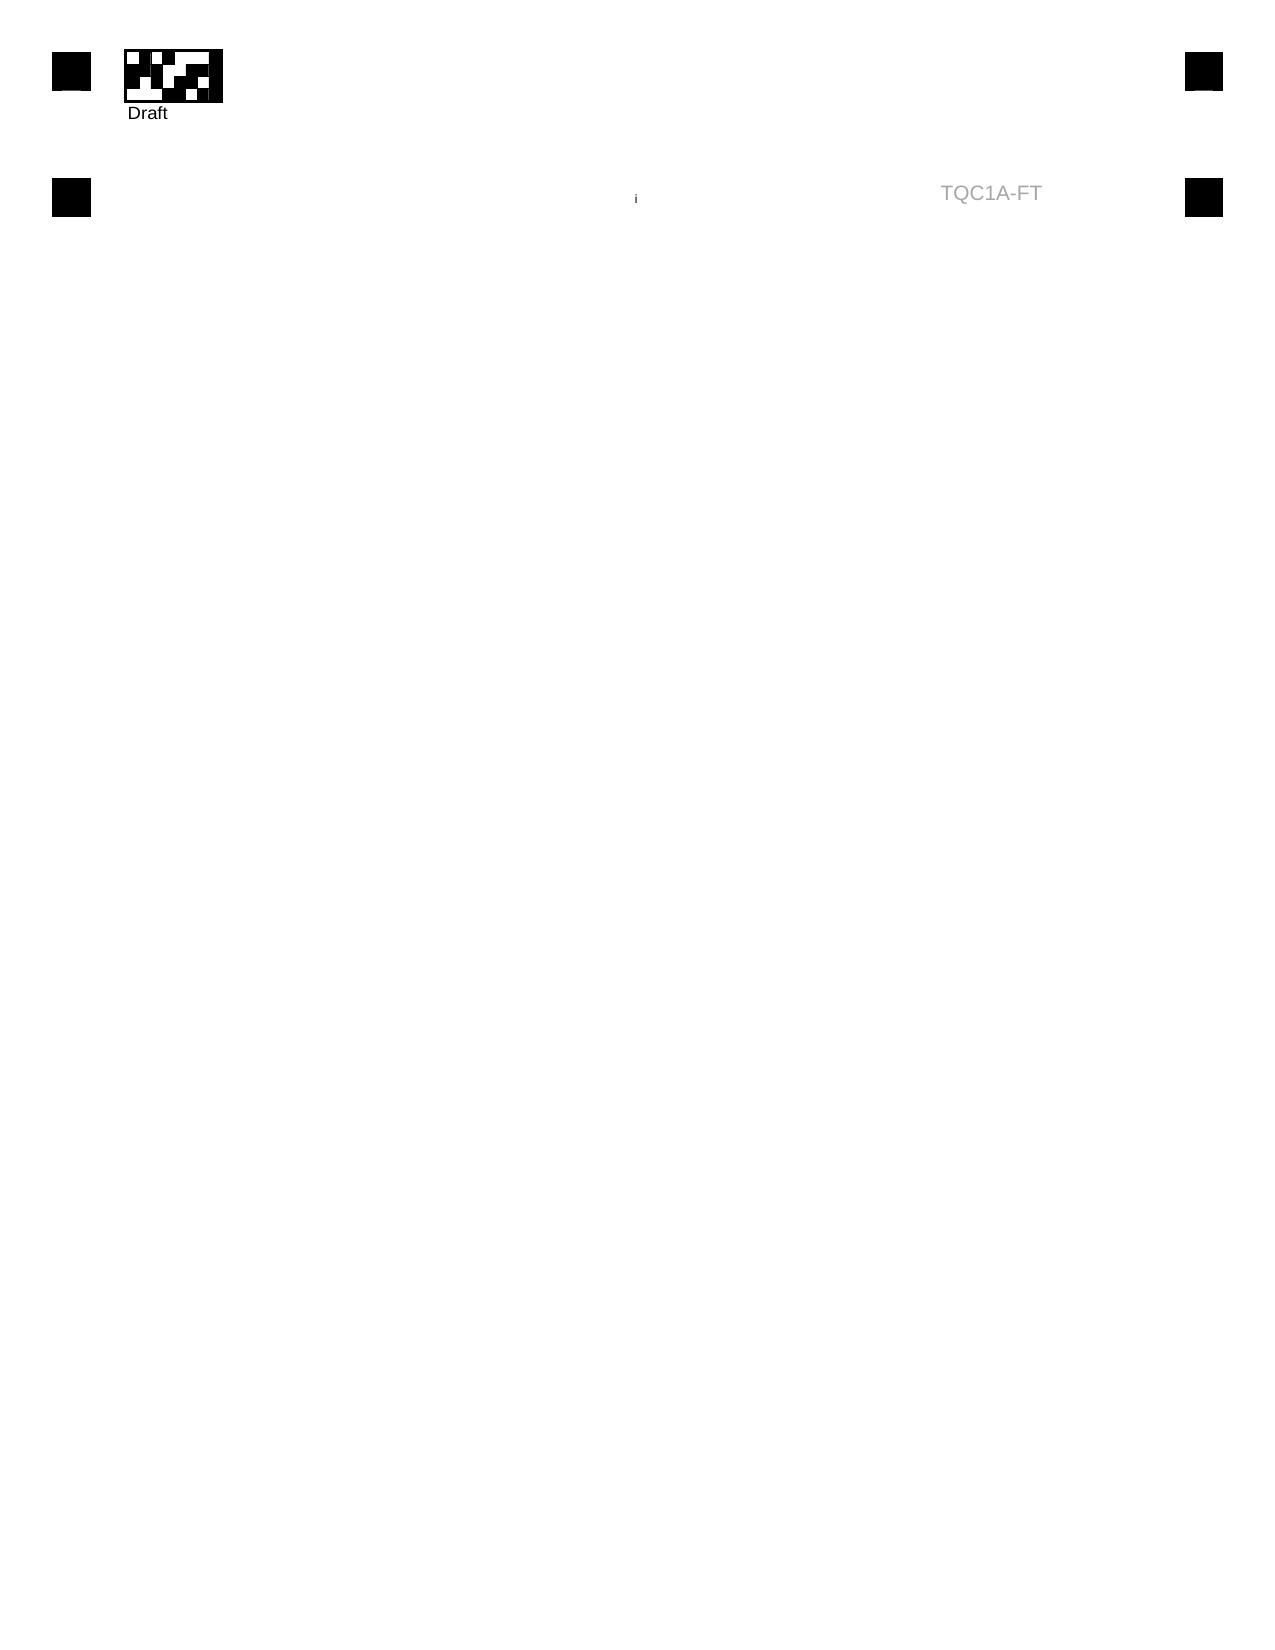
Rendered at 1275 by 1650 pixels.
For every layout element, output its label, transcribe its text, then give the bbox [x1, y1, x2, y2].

list TQC1A-FT [634, 178, 1185, 207]
